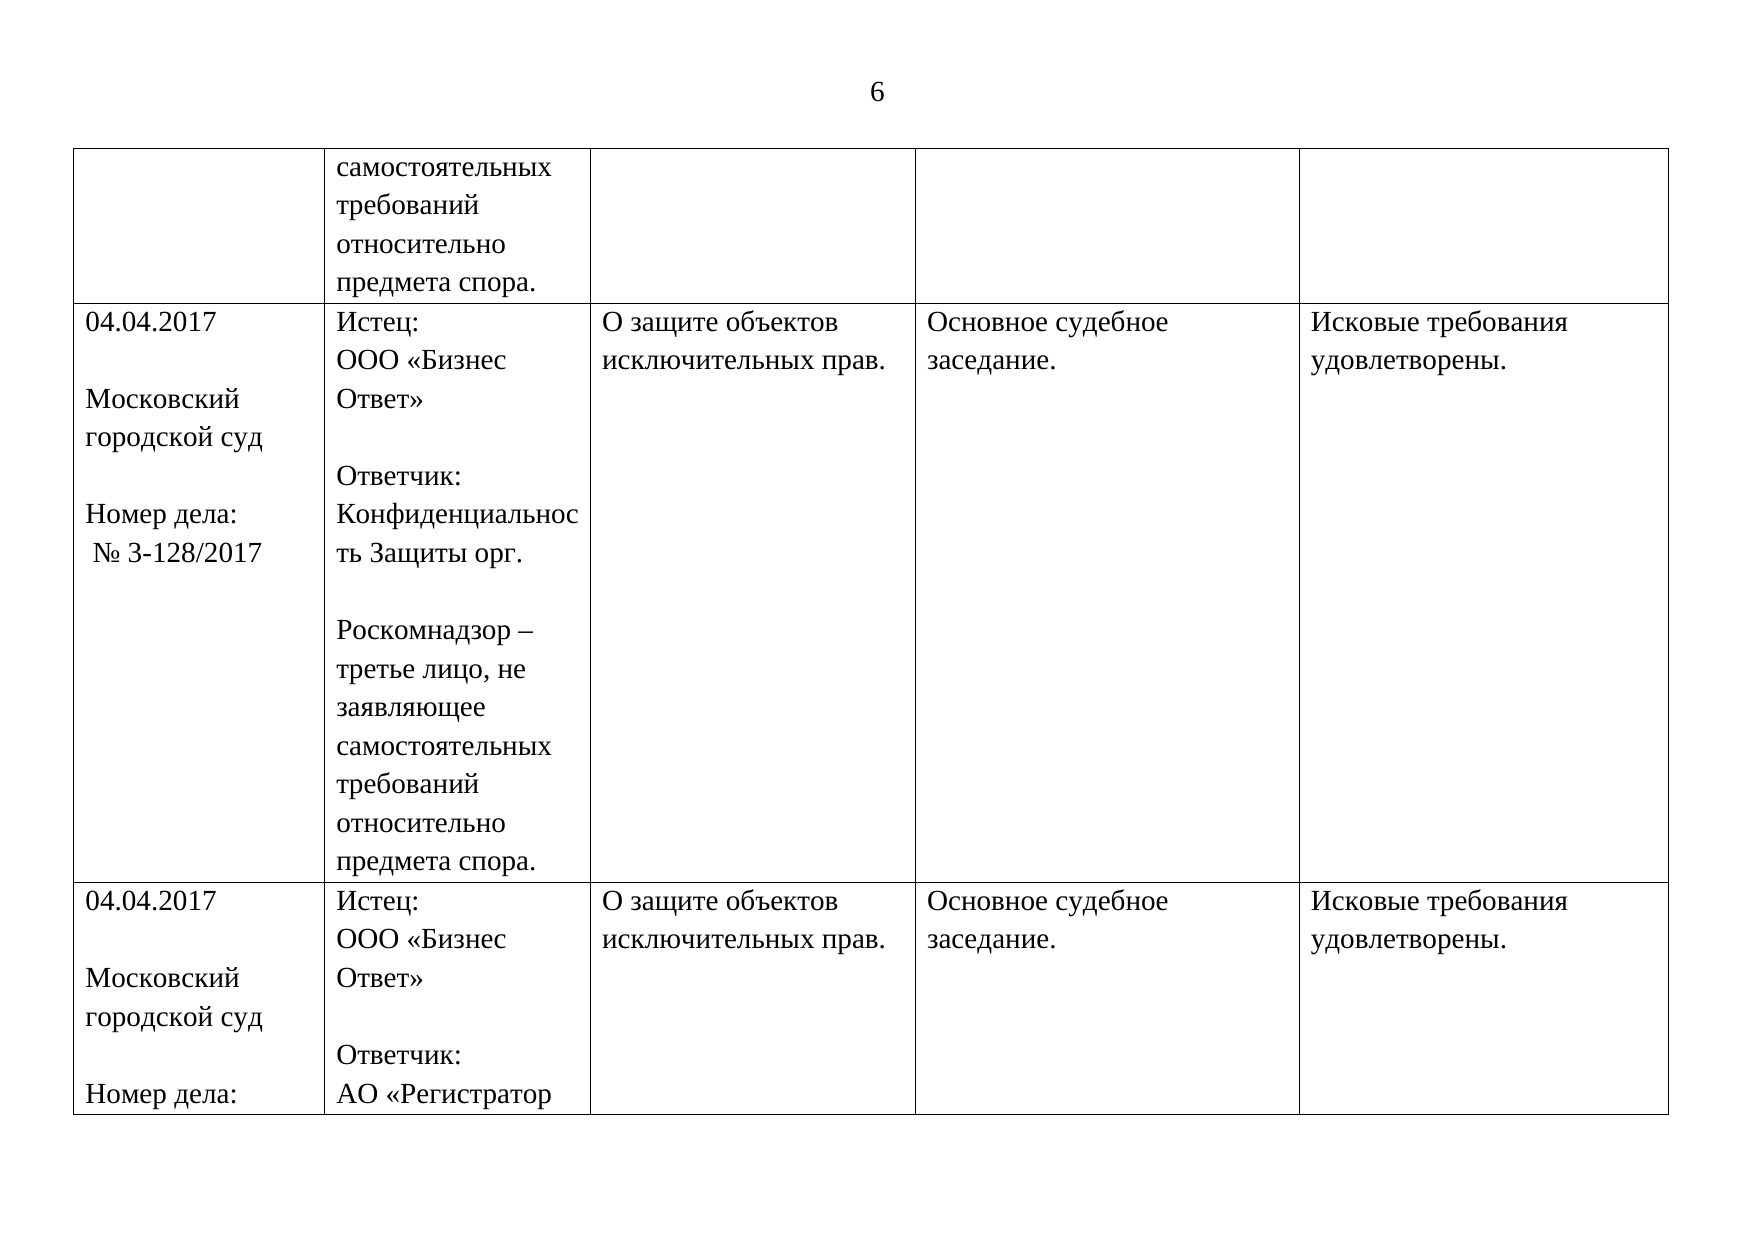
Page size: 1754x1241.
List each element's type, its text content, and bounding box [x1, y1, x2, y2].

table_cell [916, 149, 1299, 303]
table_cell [74, 883, 324, 1114]
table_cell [325, 883, 590, 1114]
table_cell О защите объектов исключительных прав. [591, 304, 915, 882]
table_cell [591, 149, 915, 303]
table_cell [916, 883, 1299, 1114]
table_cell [325, 149, 590, 303]
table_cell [1300, 883, 1668, 1114]
table_cell 04.04.2017 Московский городской суд Номер дела: № 3-128/2017 [74, 304, 324, 882]
table_cell Истец: ООО «Бизнес Ответ» Ответчик: Конфиденциальность Защиты орг. Роскомнадзор – третье лицо, не заявляющее самостоятельных требований относительно предмета спора. [325, 304, 590, 882]
table_cell Основное судебное заседание. [916, 304, 1299, 882]
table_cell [591, 883, 915, 1114]
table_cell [1300, 149, 1668, 303]
table_cell Исковые требования удовлетворены. [1300, 304, 1668, 882]
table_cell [74, 149, 324, 303]
